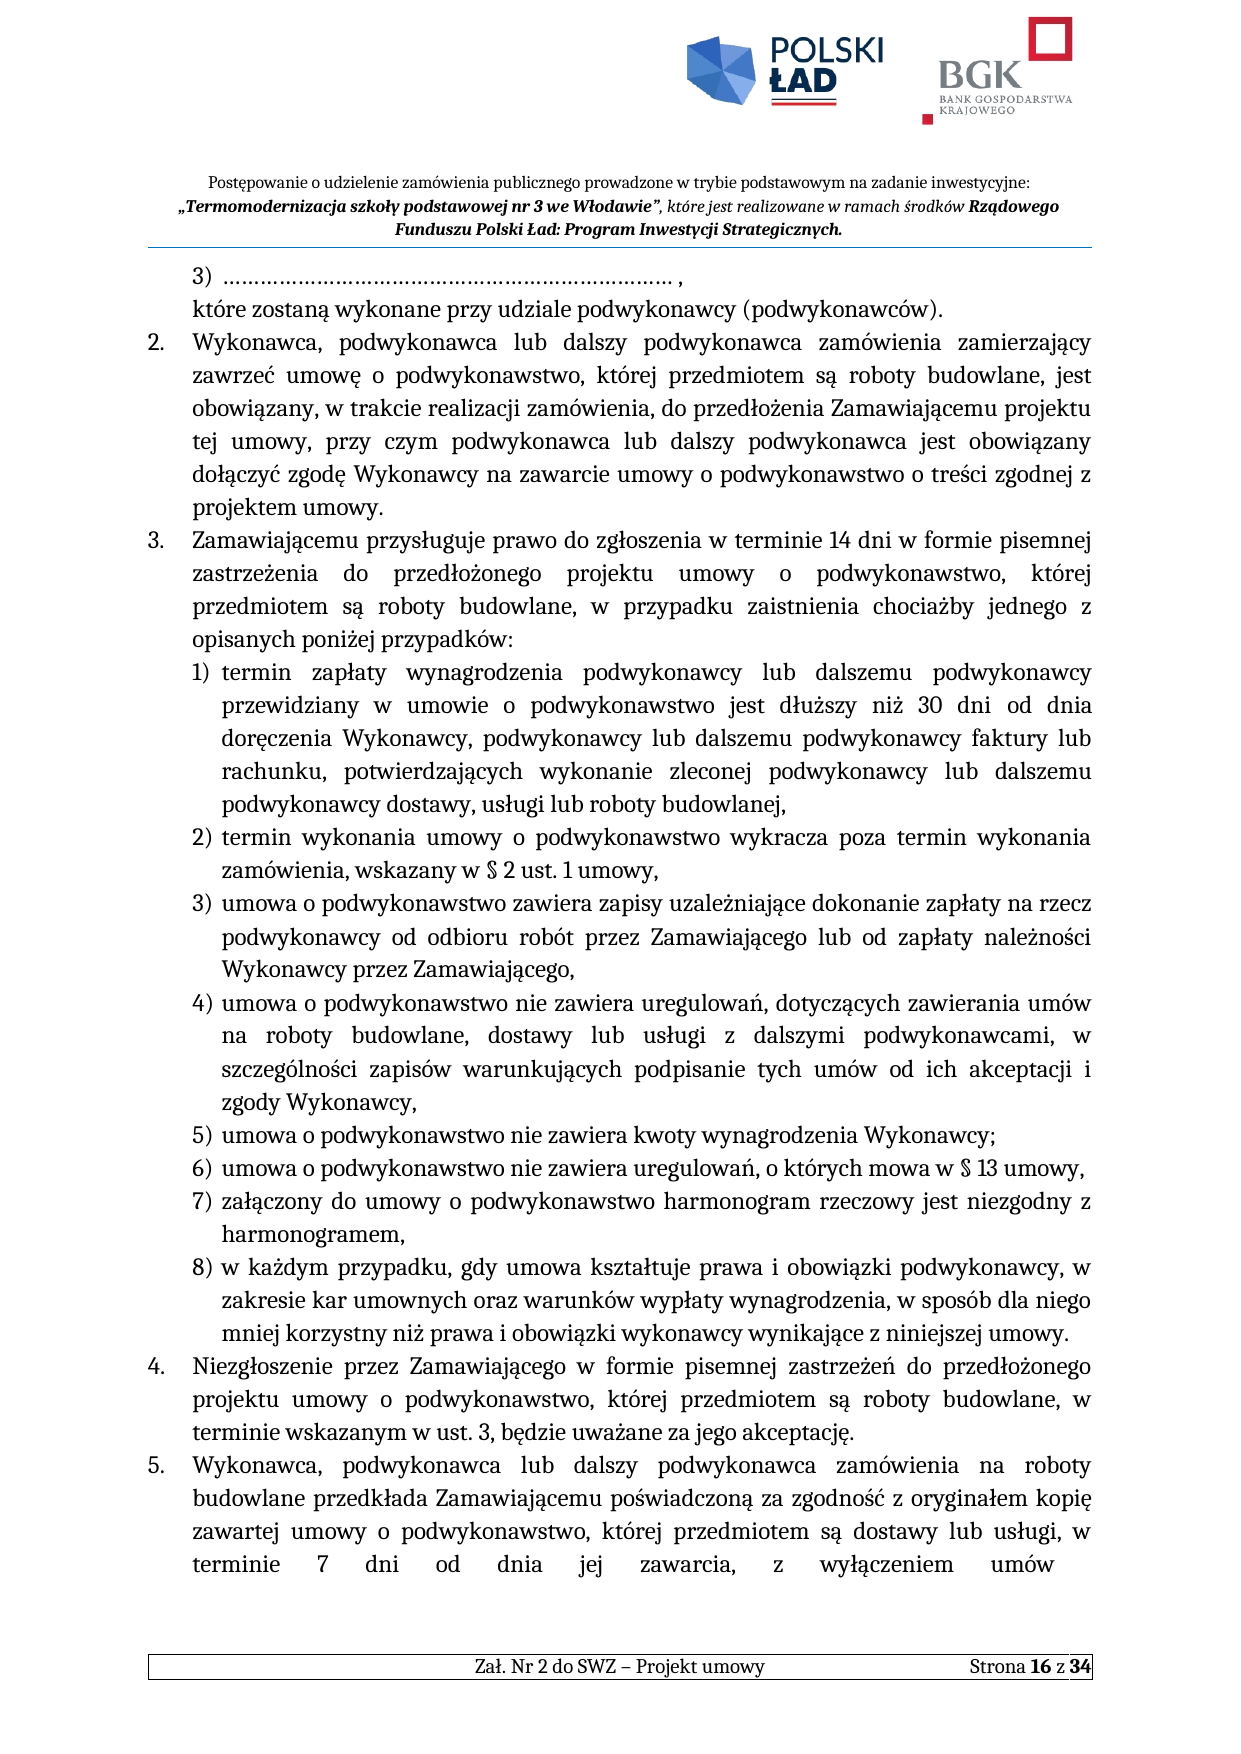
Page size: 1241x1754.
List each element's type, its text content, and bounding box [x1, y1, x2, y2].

text które zostaną wykonane przy udziale podwykonawcy (podwykonawców). [148, 295, 1093, 324]
list Niezgłoszenie przez Zamawiającego w formie pisemnej zastrzeżeń do przedłożonego projektu umowy o podwykonawstwo, której przedmiotem są roboty budowlane, w terminie wskazanym w ust. 3, będzie uważane za jego akceptację. [148, 1352, 1093, 1446]
list termin wykonania umowy o podwykonawstwo wykracza poza termin wykonania zamówienia, wskazany w § 2 ust. 1 umowy, [192, 823, 1093, 885]
list Zamawiającemu przysługuje prawo do zgłoszenia w terminie 14 dni w formie pisemnej zastrzeżenia do przedłożonego projektu umowy o podwykonawstwo, której przedmiotem są roboty budowlane, w przypadku zaistnienia chociażby jednego z opisanych poniżej przypadków: [148, 526, 1093, 654]
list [148, 1451, 1093, 1578]
list w każdym przypadku, gdy umowa kształtuje prawa i obowiązki podwykonawcy, w zakresie kar umownych oraz warunków wypłaty wynagrodzenia, w sposób dla niego mniej korzystny niż prawa i obowiązki wykonawcy wynikające z niniejszej umowy. [192, 1253, 1093, 1347]
picture [675, 4, 1093, 135]
list termin zapłaty wynagrodzenia podwykonawcy lub dalszemu podwykonawcy przewidziany w umowie o podwykonawstwo jest dłuższy niż 30 dni od dnia doręczenia Wykonawcy, podwykonawcy lub dalszemu podwykonawcy faktury lub rachunku, potwierdzających wykonanie zleconej podwykonawcy lub dalszemu podwykonawcy dostawy, usługi lub roboty budowlanej, [192, 658, 1093, 819]
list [192, 262, 1093, 291]
list umowa o podwykonawstwo nie zawiera kwoty wynagrodzenia Wykonawcy; [192, 1121, 1093, 1149]
list umowa o podwykonawstwo zawiera zapisy uzależniające dokonanie zapłaty na rzecz podwykonawcy od odbioru robót przez Zamawiającego lub od zapłaty należności Wykonawcy przez Zamawiającego, [192, 889, 1093, 984]
list umowa o podwykonawstwo nie zawiera uregulowań, o których mowa w § 13 umowy, [192, 1153, 1093, 1182]
list Wykonawca, podwykonawca lub dalszy podwykonawca zamówienia zamierzający zawrzeć umowę o podwykonawstwo, której przedmiotem są roboty budowlane, jest obowiązany, w trakcie realizacji zamówienia, do przedłożenia Zamawiającemu projektu tej umowy, przy czym podwykonawca lub dalszy podwykonawca jest obowiązany dołączyć zgodę Wykonawcy na zawarcie umowy o podwykonawstwo o treści zgodnej z projektem umowy. [148, 328, 1093, 522]
list umowa o podwykonawstwo nie zawiera uregulowań, dotyczących zawierania umów na roboty budowlane, dostawy lub usługi z dalszymi podwykonawcami, w szczególności zapisów warunkujących podpisanie tych umów od ich akceptacji i zgody Wykonawcy, [192, 988, 1093, 1116]
list załączony do umowy o podwykonawstwo harmonogram rzeczowy jest niezgodny z harmonogramem, [192, 1187, 1093, 1248]
